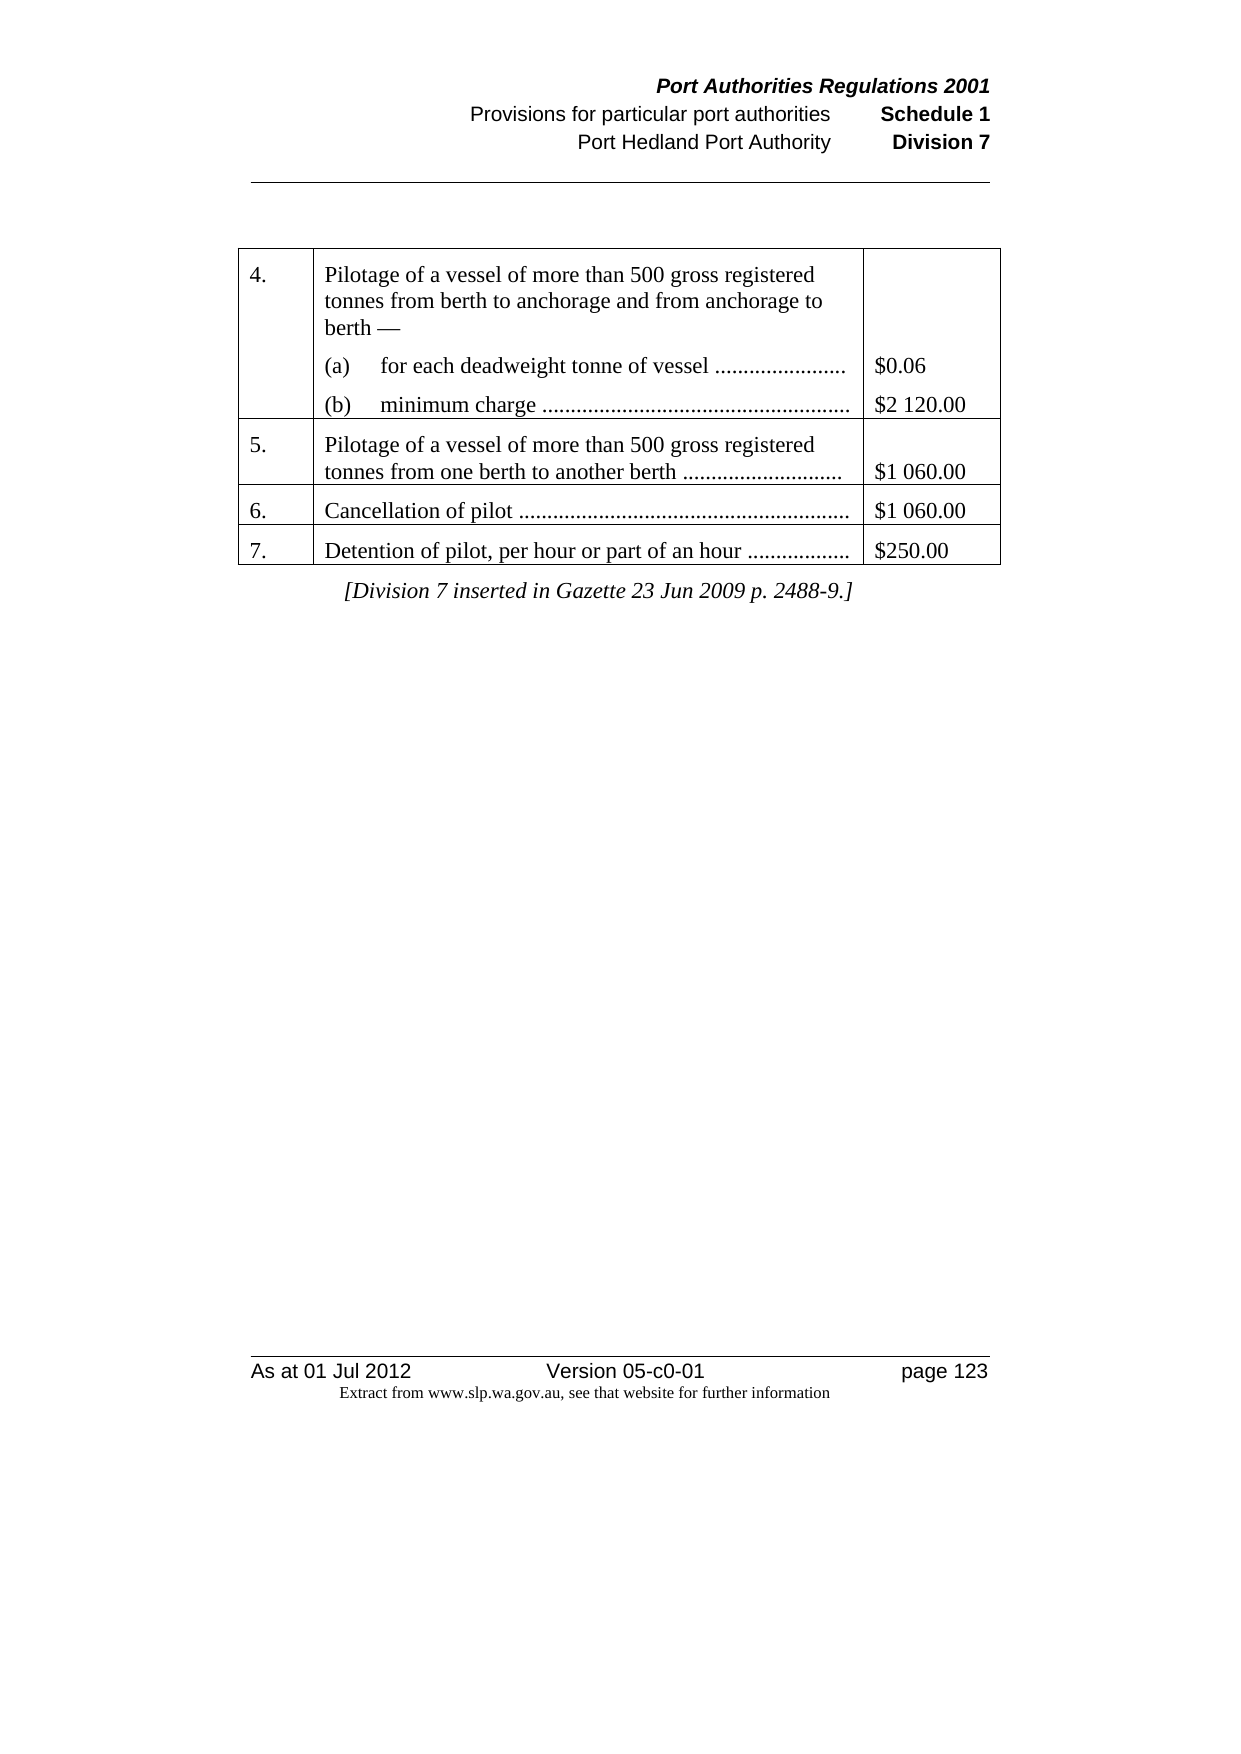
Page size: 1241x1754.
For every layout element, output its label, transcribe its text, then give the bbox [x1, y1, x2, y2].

table_cell 7. [239, 525, 313, 564]
table_cell $1 060.00 [864, 419, 1000, 484]
table_cell $250.00 [864, 525, 1000, 564]
table_cell 6. [239, 485, 313, 524]
table_cell Cancellation of pilot .......................................................... [314, 485, 863, 524]
table_cell 5. [239, 419, 313, 484]
table_cell 4. [239, 249, 313, 418]
table_cell Detention of pilot, per hour or part of an hour .................. [314, 525, 863, 564]
table_cell $0.06 $2 120.00 [864, 249, 1000, 418]
text [Division 7 inserted in Gazette 23 Jun 2009 p. 2488-9.] [251, 577, 990, 604]
table_cell Pilotage of a vessel of more than 500 gross registered tonnes from one berth to another berth ............................ [314, 419, 863, 484]
table_cell $1 060.00 [864, 485, 1000, 524]
table_cell Pilotage of a vessel of more than 500 gross registered tonnes from berth to anchorage and from anchorage to berth — (a) for each deadweight tonne of vessel ....................... (b) minimum charge ...................................................... [314, 249, 863, 418]
